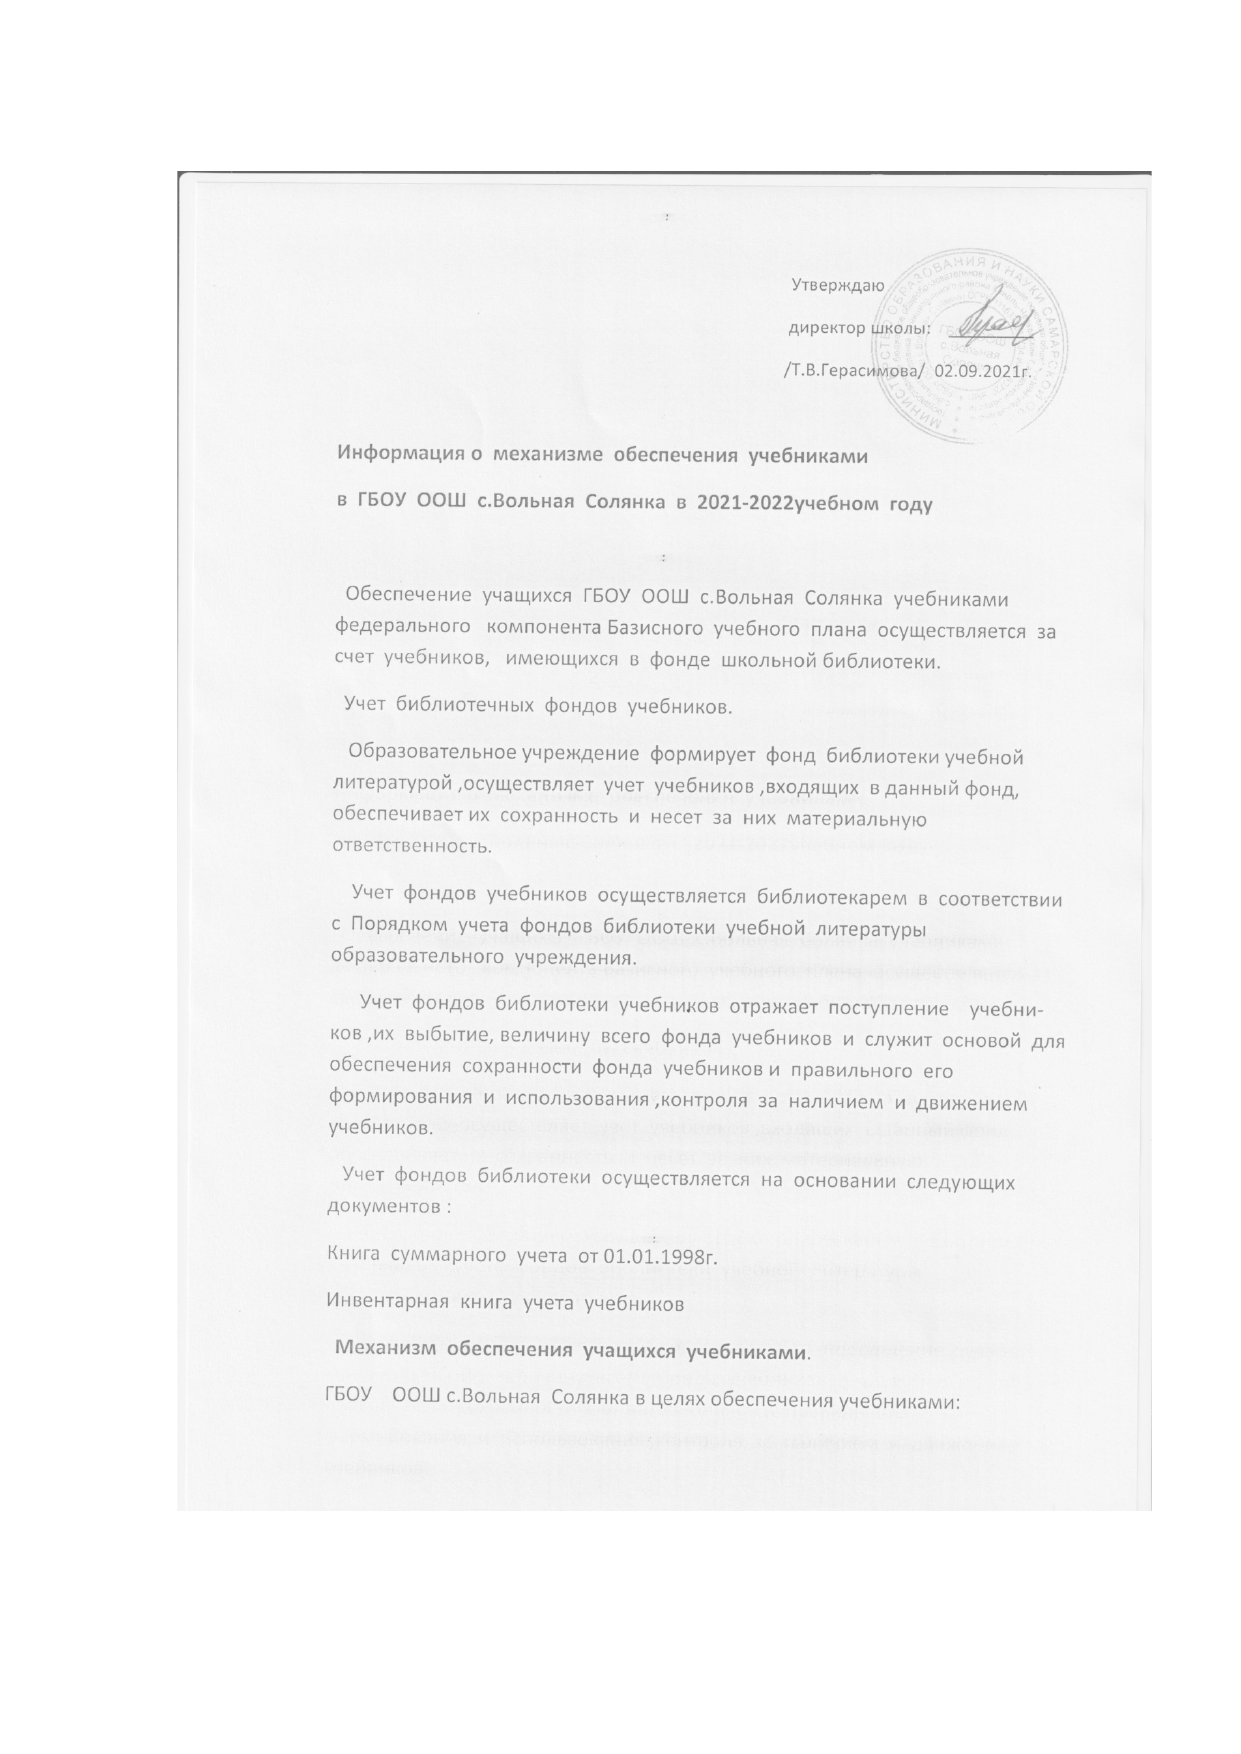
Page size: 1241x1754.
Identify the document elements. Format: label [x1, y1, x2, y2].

picture [177, 171, 1152, 1511]
